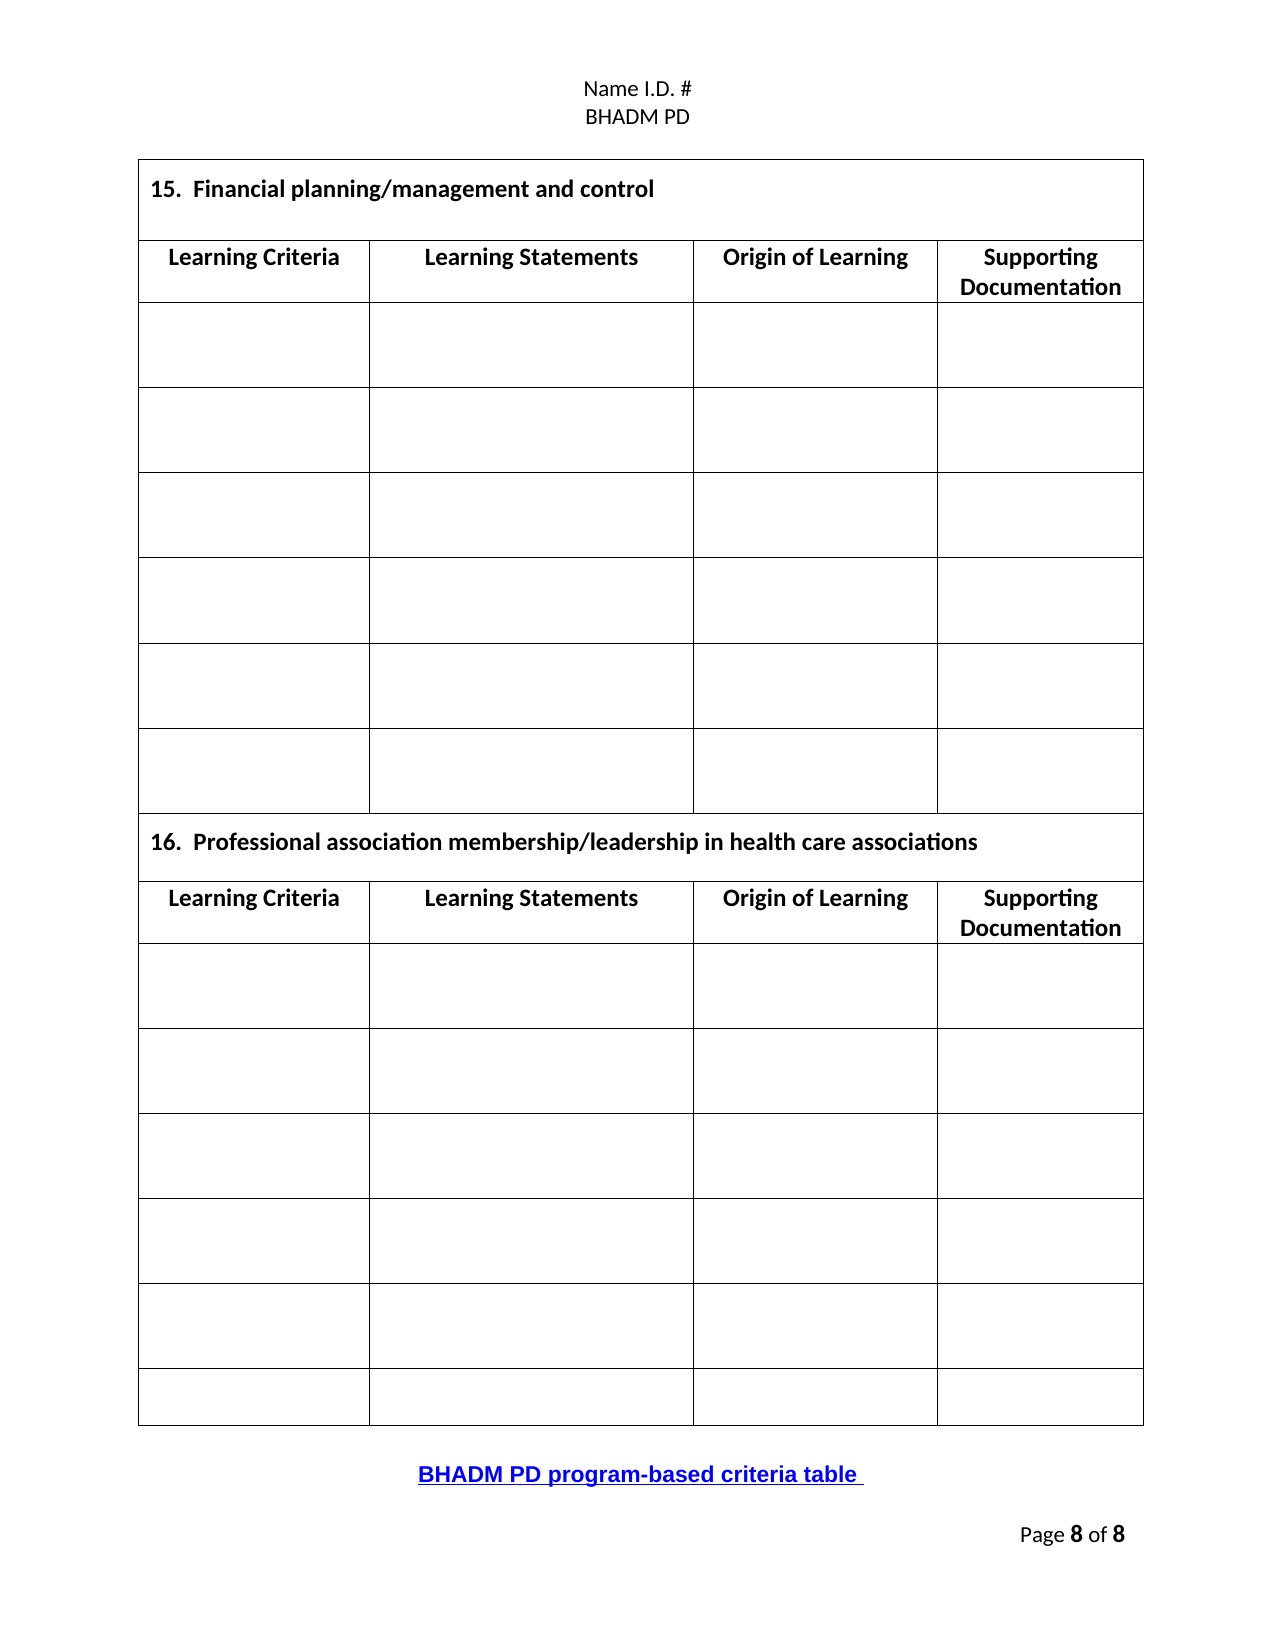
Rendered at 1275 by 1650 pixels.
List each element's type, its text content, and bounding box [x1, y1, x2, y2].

table_cell [139, 388, 369, 472]
table_cell [694, 558, 937, 642]
table_cell [938, 944, 1143, 1028]
table_cell [139, 644, 369, 727]
table_cell [694, 1029, 937, 1113]
table_cell Learning Statements [370, 241, 693, 302]
table_cell [938, 644, 1143, 727]
table_cell 16. Professional association membership/leadership in health care associations [139, 814, 1143, 881]
table_cell [938, 1284, 1143, 1368]
table_cell [370, 1199, 693, 1283]
table_cell [139, 1114, 369, 1198]
table_cell [694, 388, 937, 472]
table_cell [370, 303, 693, 387]
table_cell [139, 944, 369, 1028]
table_cell Supporting Documentation [938, 241, 1143, 302]
table_cell [938, 1199, 1143, 1283]
table_cell [938, 388, 1143, 472]
table_cell [694, 1199, 937, 1283]
table_cell [370, 644, 693, 727]
table_cell [139, 558, 369, 642]
table_cell [694, 1369, 937, 1425]
table_cell [370, 1029, 693, 1113]
table_cell [139, 1029, 369, 1113]
table_cell [370, 473, 693, 557]
table_cell [139, 473, 369, 557]
table_cell [370, 944, 693, 1028]
table_cell Origin of Learning [694, 882, 937, 943]
table_cell [139, 1369, 369, 1425]
table_cell [694, 944, 937, 1028]
table_cell Learning Criteria [139, 882, 369, 943]
table_cell [694, 1114, 937, 1198]
table_cell [370, 1114, 693, 1198]
table_cell 15. Financial planning/management and control [139, 160, 1143, 240]
table_cell [370, 558, 693, 642]
table_cell [938, 1029, 1143, 1113]
table_cell [370, 388, 693, 472]
table_cell [139, 303, 369, 387]
table_cell [694, 303, 937, 387]
table_cell Origin of Learning [694, 241, 937, 302]
table_cell [938, 1114, 1143, 1198]
table_cell [938, 558, 1143, 642]
text BHADM PD program-based criteria table [150, 1461, 1125, 1488]
table_cell [694, 1284, 937, 1368]
table_cell [938, 729, 1143, 813]
table_cell [938, 303, 1143, 387]
table_cell Learning Criteria [139, 241, 369, 302]
table_cell [694, 729, 937, 813]
table_cell [370, 1369, 693, 1425]
table_cell [139, 1284, 369, 1368]
table_cell [370, 729, 693, 813]
table_cell Learning Statements [370, 882, 693, 943]
table_cell [694, 644, 937, 727]
table_cell [139, 1199, 369, 1283]
table_cell [694, 473, 937, 557]
table_cell [938, 1369, 1143, 1425]
table_cell [938, 473, 1143, 557]
table_cell [370, 1284, 693, 1368]
table_cell Supporting Documentation [938, 882, 1143, 943]
table_cell [139, 729, 369, 813]
